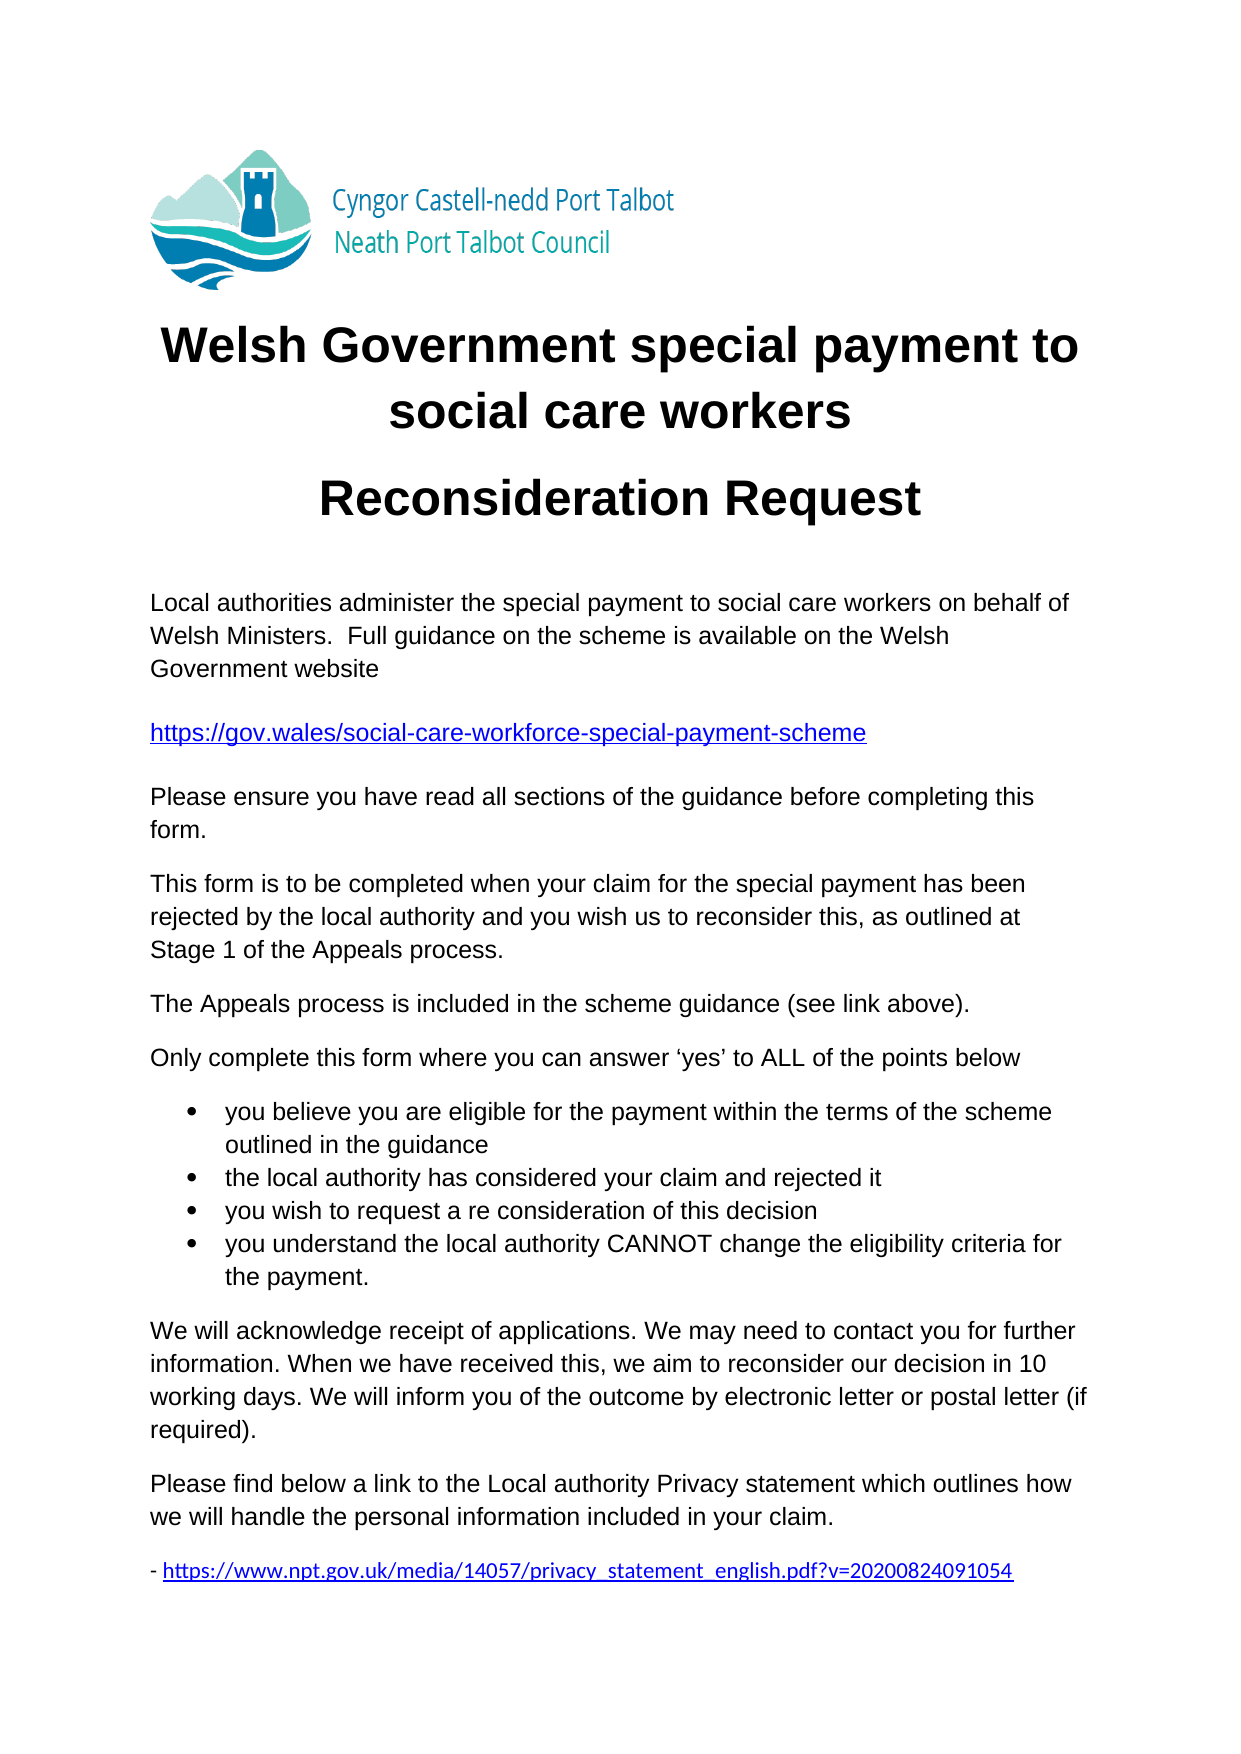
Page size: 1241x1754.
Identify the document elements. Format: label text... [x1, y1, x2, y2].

text https://gov.wales/social-care-workforce-special-payment-scheme [150, 718, 1090, 747]
text The Appeals process is included in the scheme guidance (see link above). [150, 989, 1090, 1018]
text This form is to be completed when your claim for the special payment has been rejected by the local authority and you wish us to reconsider this, as outlined at Stage 1 of the Appeals process. [150, 869, 1090, 964]
text Please ensure you have read all sections of the guidance before completing this form. [150, 782, 1090, 844]
text Only complete this form where you can answer ‘yes’ to ALL of the points below [150, 1043, 1090, 1072]
list you wish to request a re consideration of this decision [187, 1196, 1090, 1225]
text Welsh Government special payment to social care workers [150, 315, 1090, 438]
list you understand the local authority CANNOT change the eligibility criteria for the payment. [187, 1229, 1090, 1291]
text We will acknowledge receipt of applications. We may need to contact you for further information. When we have received this, we aim to reconsider our decision in 10 working days. We will inform you of the outcome by electronic letter or postal letter (if required). [150, 1316, 1090, 1444]
list you believe you are eligible for the payment within the terms of the scheme outlined in the guidance [187, 1097, 1090, 1159]
text - https://www.npt.gov.uk/media/14057/privacy_statement_english.pdf?v=20200824091054 [150, 1556, 1090, 1584]
text Please find below a link to the Local authority Privacy statement which outlines how we will handle the personal information included in your claim. [150, 1469, 1090, 1531]
text Reconsideration Request [150, 468, 1090, 525]
list the local authority has considered your claim and rejected it [187, 1163, 1090, 1192]
text Local authorities administer the special payment to social care workers on behalf of Welsh Ministers. Full guidance on the scheme is available on the Welsh Government website [150, 588, 1090, 683]
picture [150, 150, 674, 290]
